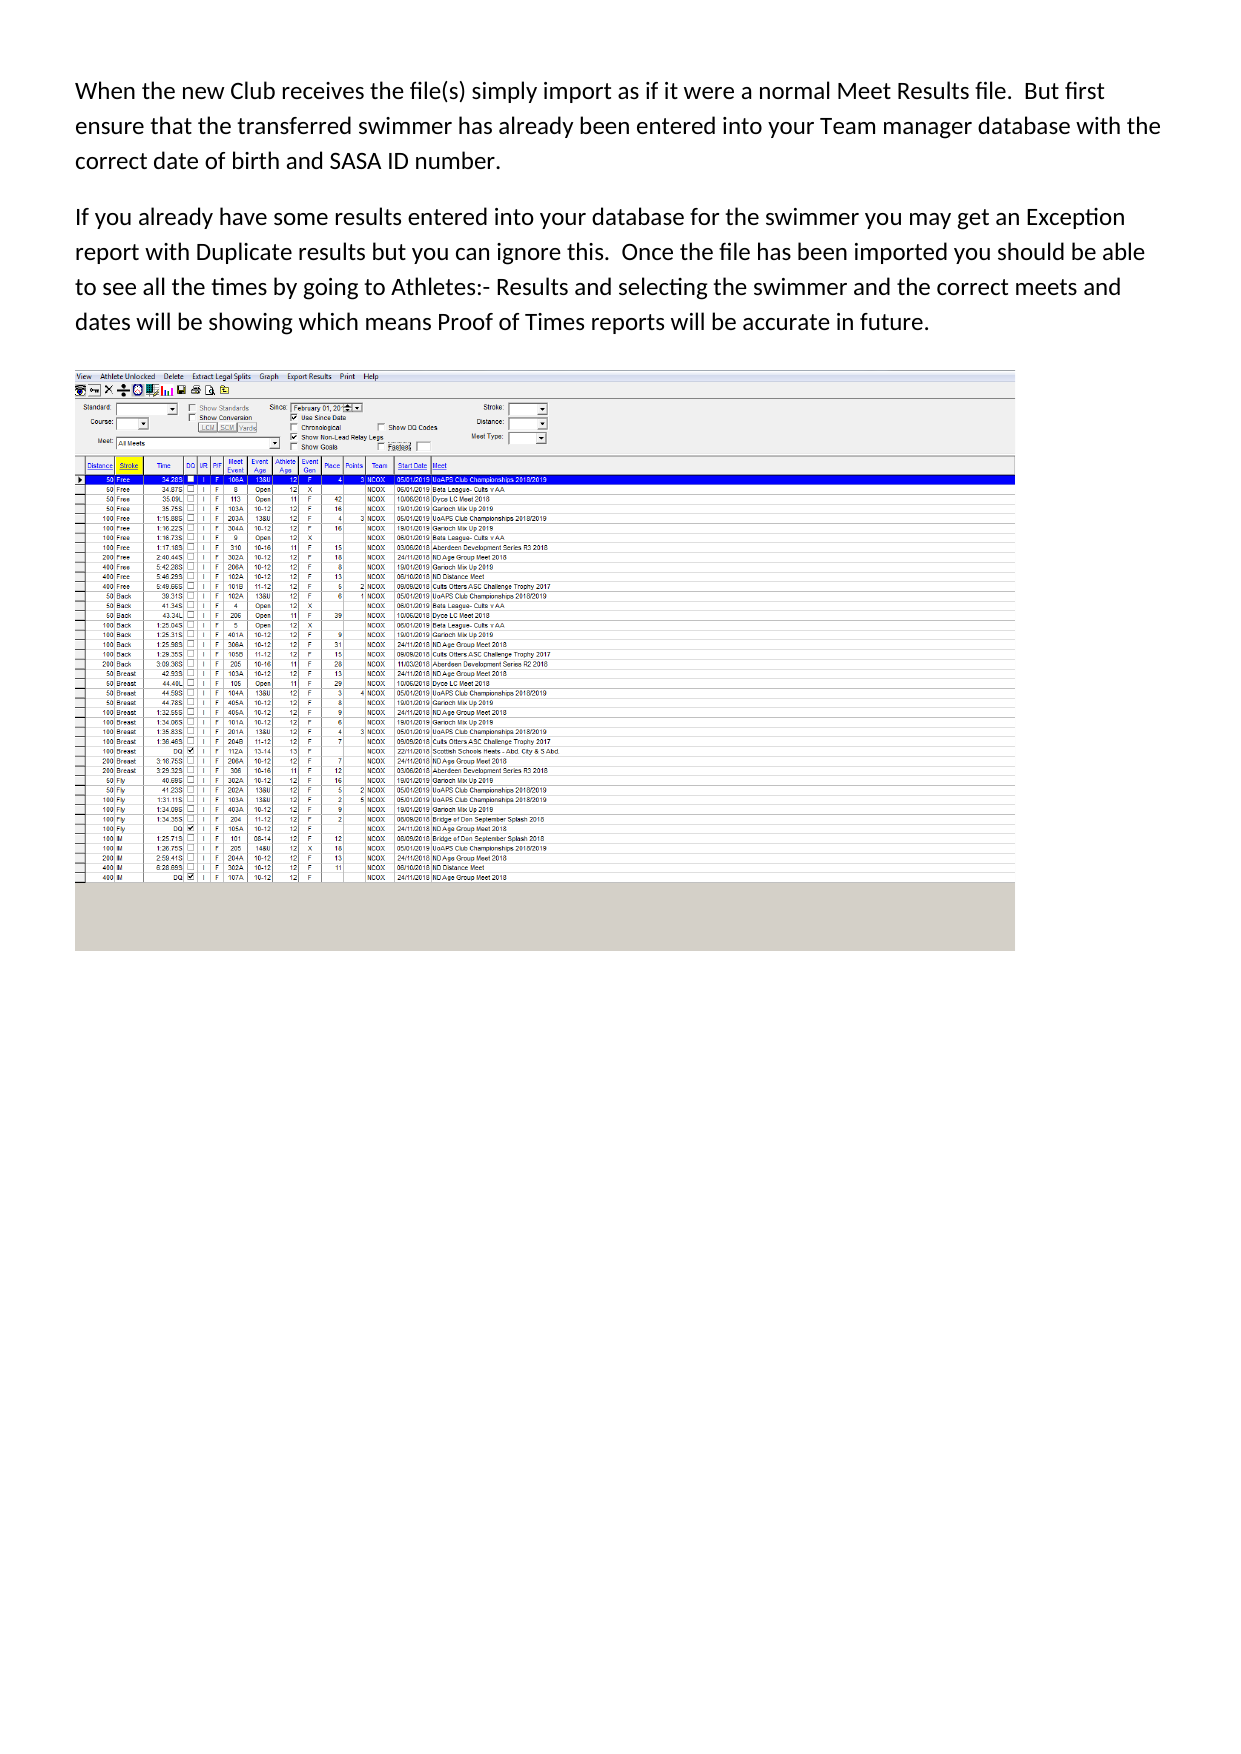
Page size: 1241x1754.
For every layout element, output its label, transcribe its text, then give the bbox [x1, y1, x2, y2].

picture [75, 370, 1016, 951]
text When the new Club receives the file(s) simply import as if it were a normal Meet Results file. But first ensure that the transferred swimmer has already been entered into your Team manager database with the correct date of birth and SASA ID number. [75, 75, 1165, 176]
text If you already have some results entered into your database for the swimmer you may get an Exception report with Duplicate results but you can ignore this. Once the file has been imported you should be able to see all the times by going to Athletes:- Results and selecting the swimmer and the correct meets and dates will be showing which means Proof of Times reports will be accurate in future. [75, 201, 1165, 336]
